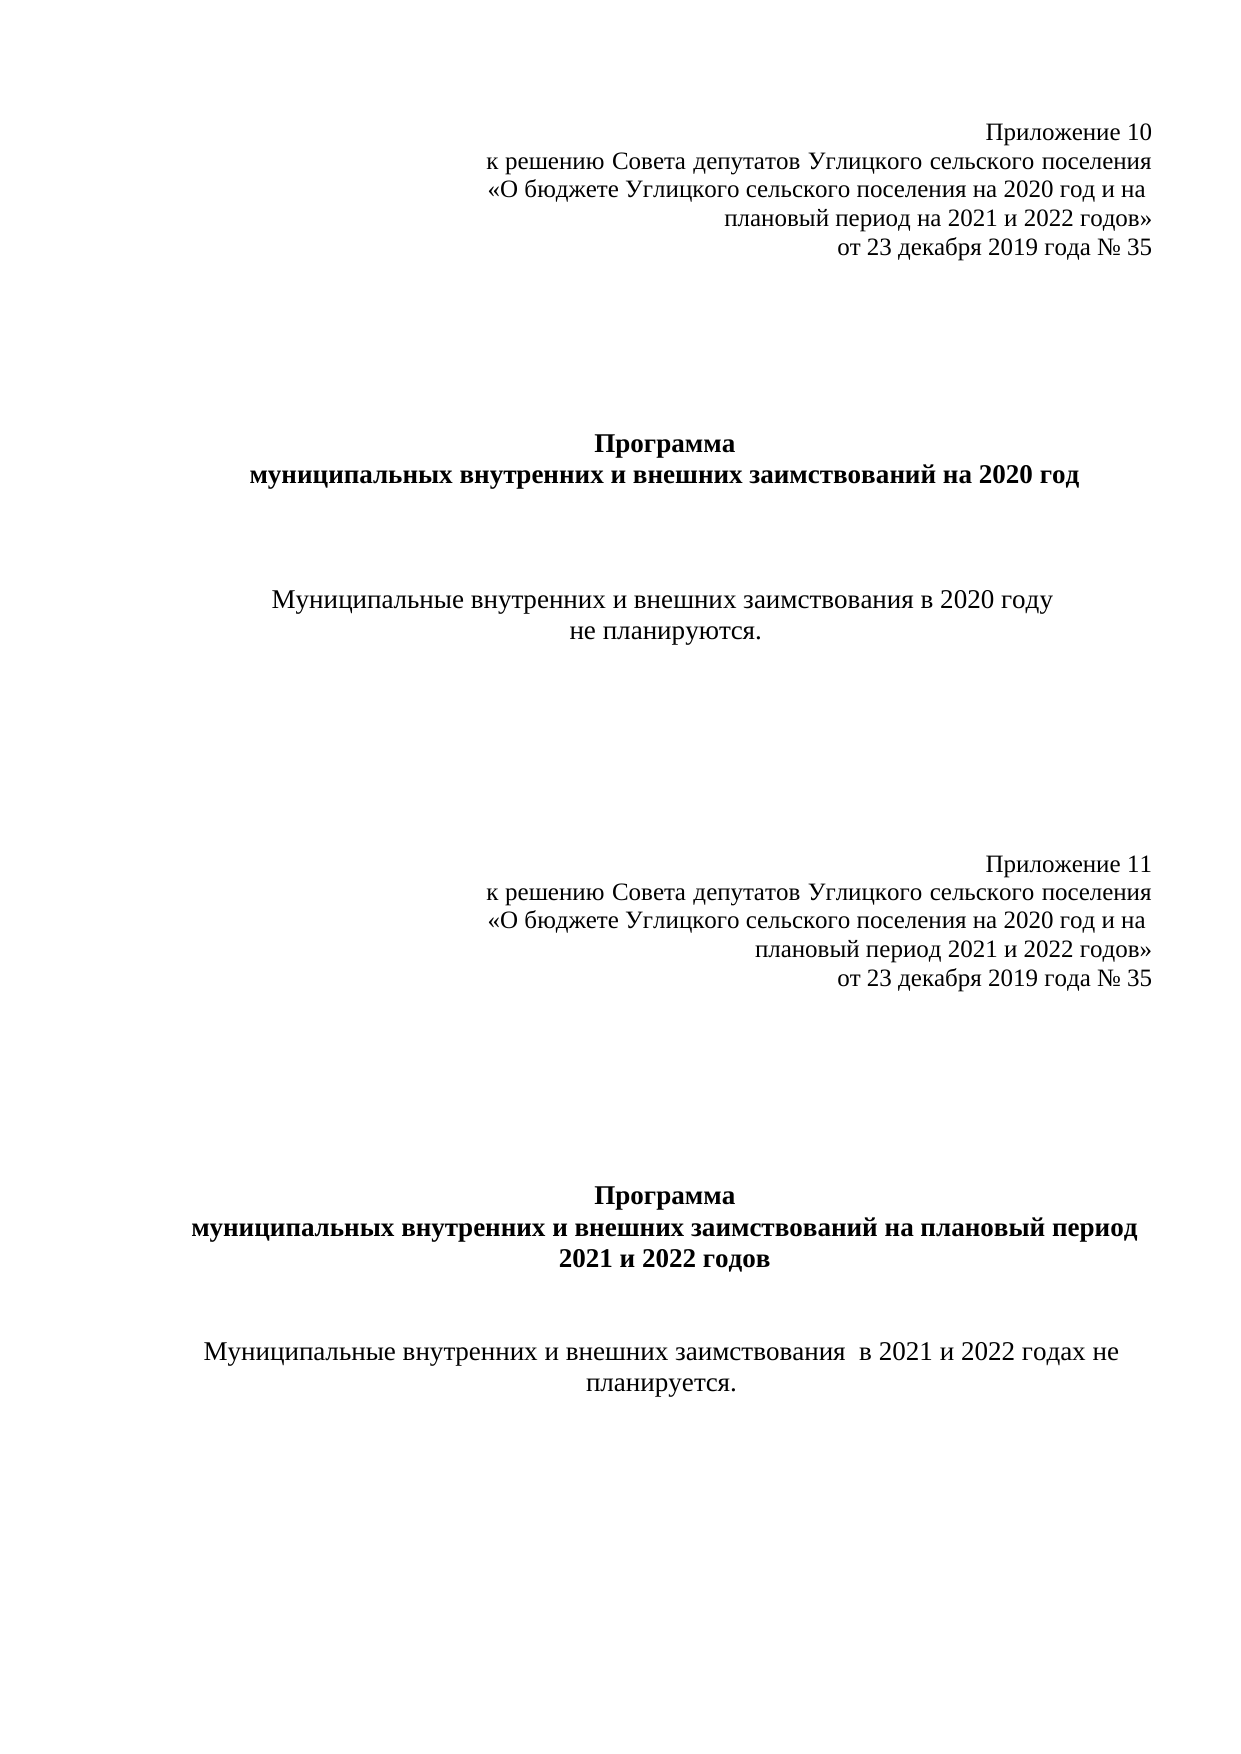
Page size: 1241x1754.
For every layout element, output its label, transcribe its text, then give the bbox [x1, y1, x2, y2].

text Программа [150, 1179, 1179, 1211]
text плановый период 2021 и 2022 годов» [150, 934, 1152, 963]
text муниципальных внутренних и внешних заимствований на 2020 год [150, 459, 1179, 490]
text не планируются. [150, 614, 1181, 645]
text Приложение 10 [985, 117, 1152, 146]
text муниципальных внутренних и внешних заимствований на плановый период [150, 1211, 1179, 1242]
text Программа [150, 427, 1179, 459]
text Приложение 11 [985, 849, 1152, 877]
text Муниципальные внутренних и внешних заимствования в 2021 и 2022 годах не планируется. [187, 1336, 1135, 1397]
text от 23 декабря 2019 года № 35 [150, 232, 1152, 261]
text плановый период на 2021 и 2022 годов» [150, 203, 1152, 232]
text Муниципальные внутренних и внешних заимствования в 2020 году [150, 583, 1175, 614]
list решению Совета депутатов Углицкого сельского поселения «О бюджете Углицкого сельского поселения на 2020 год и на [486, 147, 1152, 203]
list решению Совета депутатов Углицкого сельского поселения «О бюджете Углицкого сельского поселения на 2020 год и на [486, 879, 1152, 934]
text 2021 и 2022 годов [150, 1242, 1179, 1273]
text от 23 декабря 2019 года № 35 [150, 963, 1152, 992]
